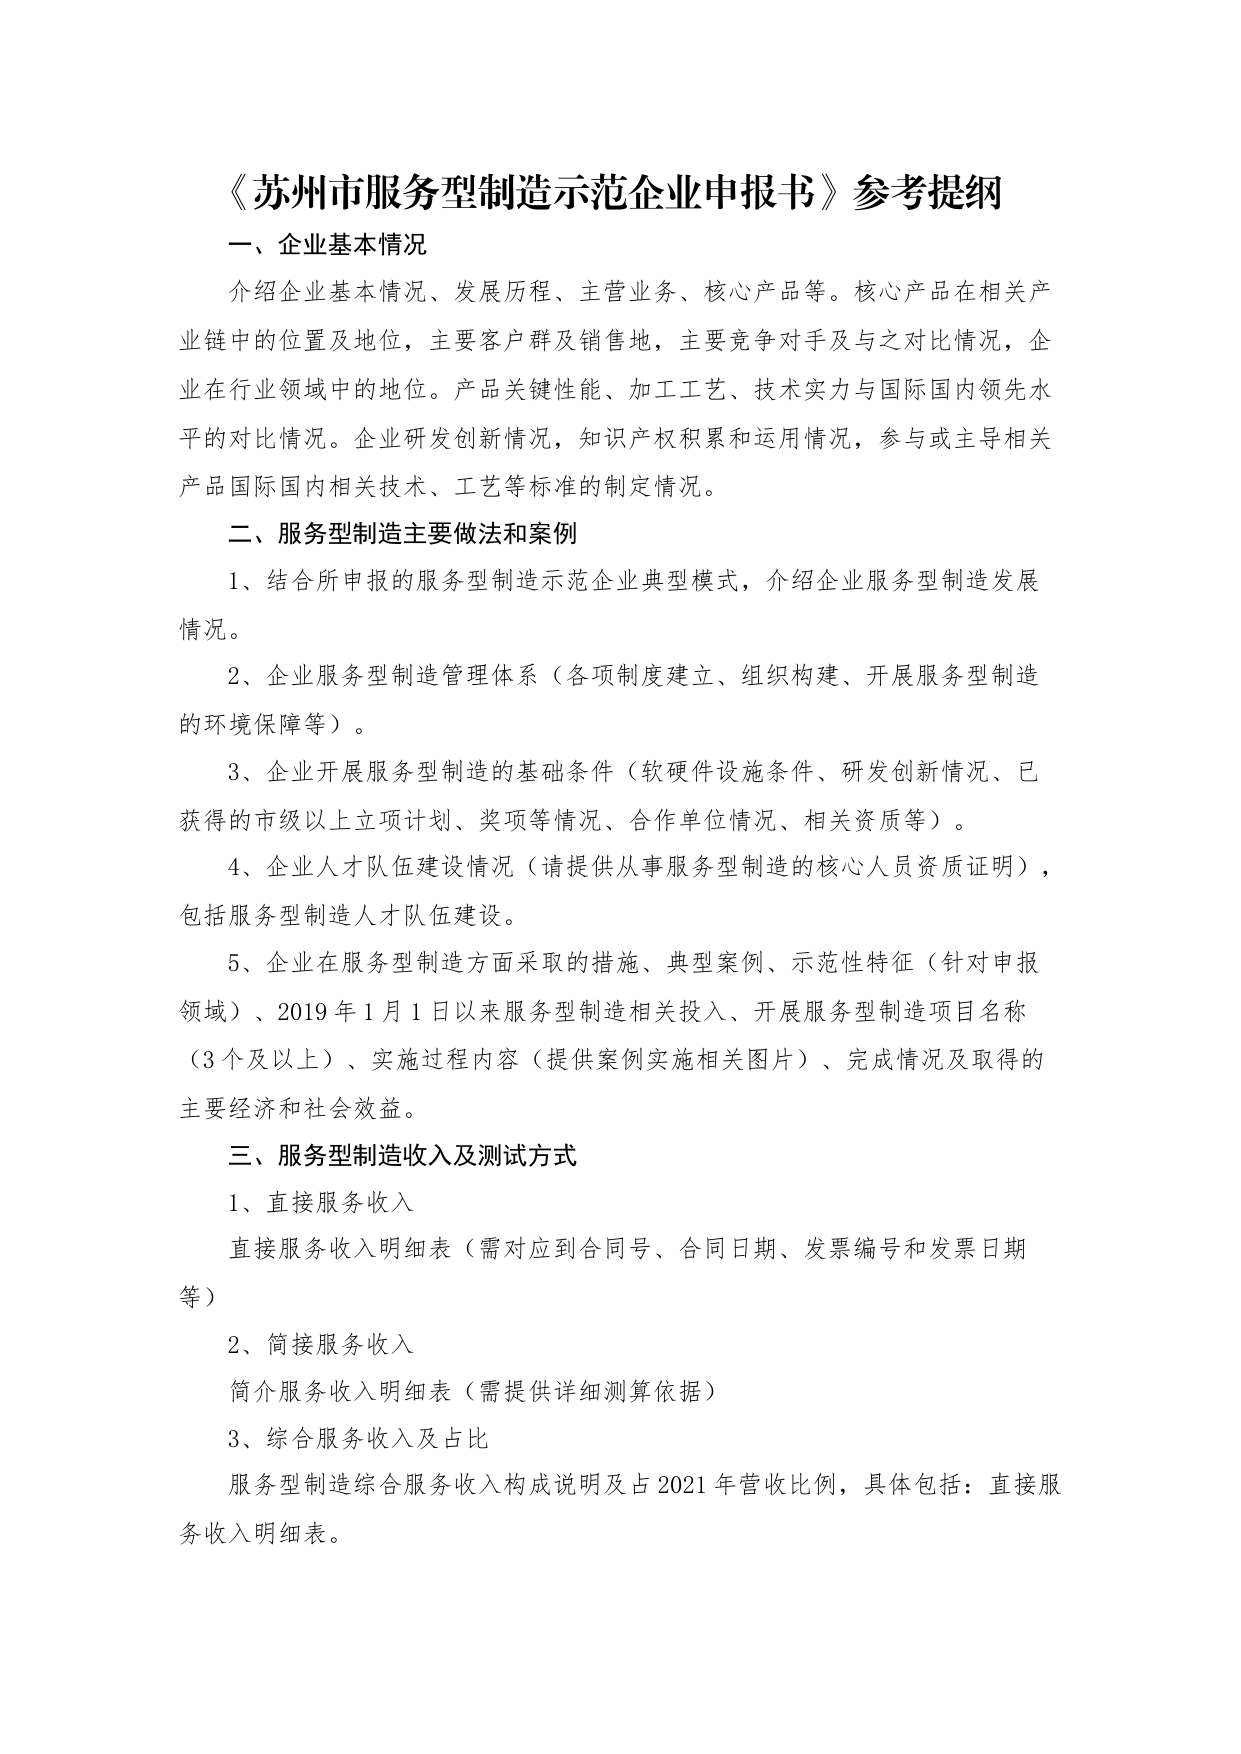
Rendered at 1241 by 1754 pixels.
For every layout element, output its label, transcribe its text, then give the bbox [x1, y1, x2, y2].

text 服务型制造综合服务收入构成说明及占2021年营收比例，具体包括：直接服务收入明细表。 [177, 1467, 1063, 1548]
text 5、企业在服务型制造方面采取的措施、典型案例、示范性特征（针对申报领域）、2019年1月1日以来服务型制造相关投入、开展服务型制造项目名称（3个及以上）、实施过程内容（提供案例实施相关图片）、完成情况及取得的主要经济和社会效益。 [177, 944, 1063, 1123]
text 《苏州市服务型制造示范企业申报书》参考提纲 [177, 162, 1063, 227]
text 4、企业人才队伍建设情况（请提供从事服务型制造的核心人员资质证明），包括服务型制造人才队伍建设。 [177, 849, 1063, 930]
text 1、直接服务收入 [177, 1184, 1063, 1217]
text 2、企业服务型制造管理体系（各项制度建立、组织构建、开展服务型制造的环境保障等）。 [177, 658, 1063, 739]
text 三、服务型制造收入及测试方式 [177, 1137, 1063, 1170]
text 3、企业开展服务型制造的基础条件（软硬件设施条件、研发创新情况、已获得的市级以上立项计划、奖项等情况、合作单位情况、相关资质等）。 [177, 753, 1063, 834]
text 1、结合所申报的服务型制造示范企业典型模式，介绍企业服务型制造发展情况。 [177, 562, 1063, 643]
text 介绍企业基本情况、发展历程、主营业务、核心产品等。核心产品在相关产业链中的位置及地位，主要客户群及销售地，主要竞争对手及与之对比情况，企业在行业领域中的地位。产品关键性能、加工工艺、技术实力与国际国内领先水平的对比情况。企业研发创新情况，知识产权积累和运用情况，参与或主导相关产品国际国内相关技术、工艺等标准的制定情况。 [177, 274, 1063, 501]
text 一、企业基本情况 [177, 227, 1063, 259]
text 3、综合服务收入及占比 [177, 1420, 1063, 1452]
text 简介服务收入明细表（需提供详细测算依据） [177, 1373, 1063, 1406]
text 2、简接服务收入 [177, 1326, 1063, 1359]
text 二、服务型制造主要做法和案例 [177, 516, 1063, 548]
text 直接服务收入明细表（需对应到合同号、合同日期、发票编号和发票日期等） [177, 1231, 1063, 1312]
